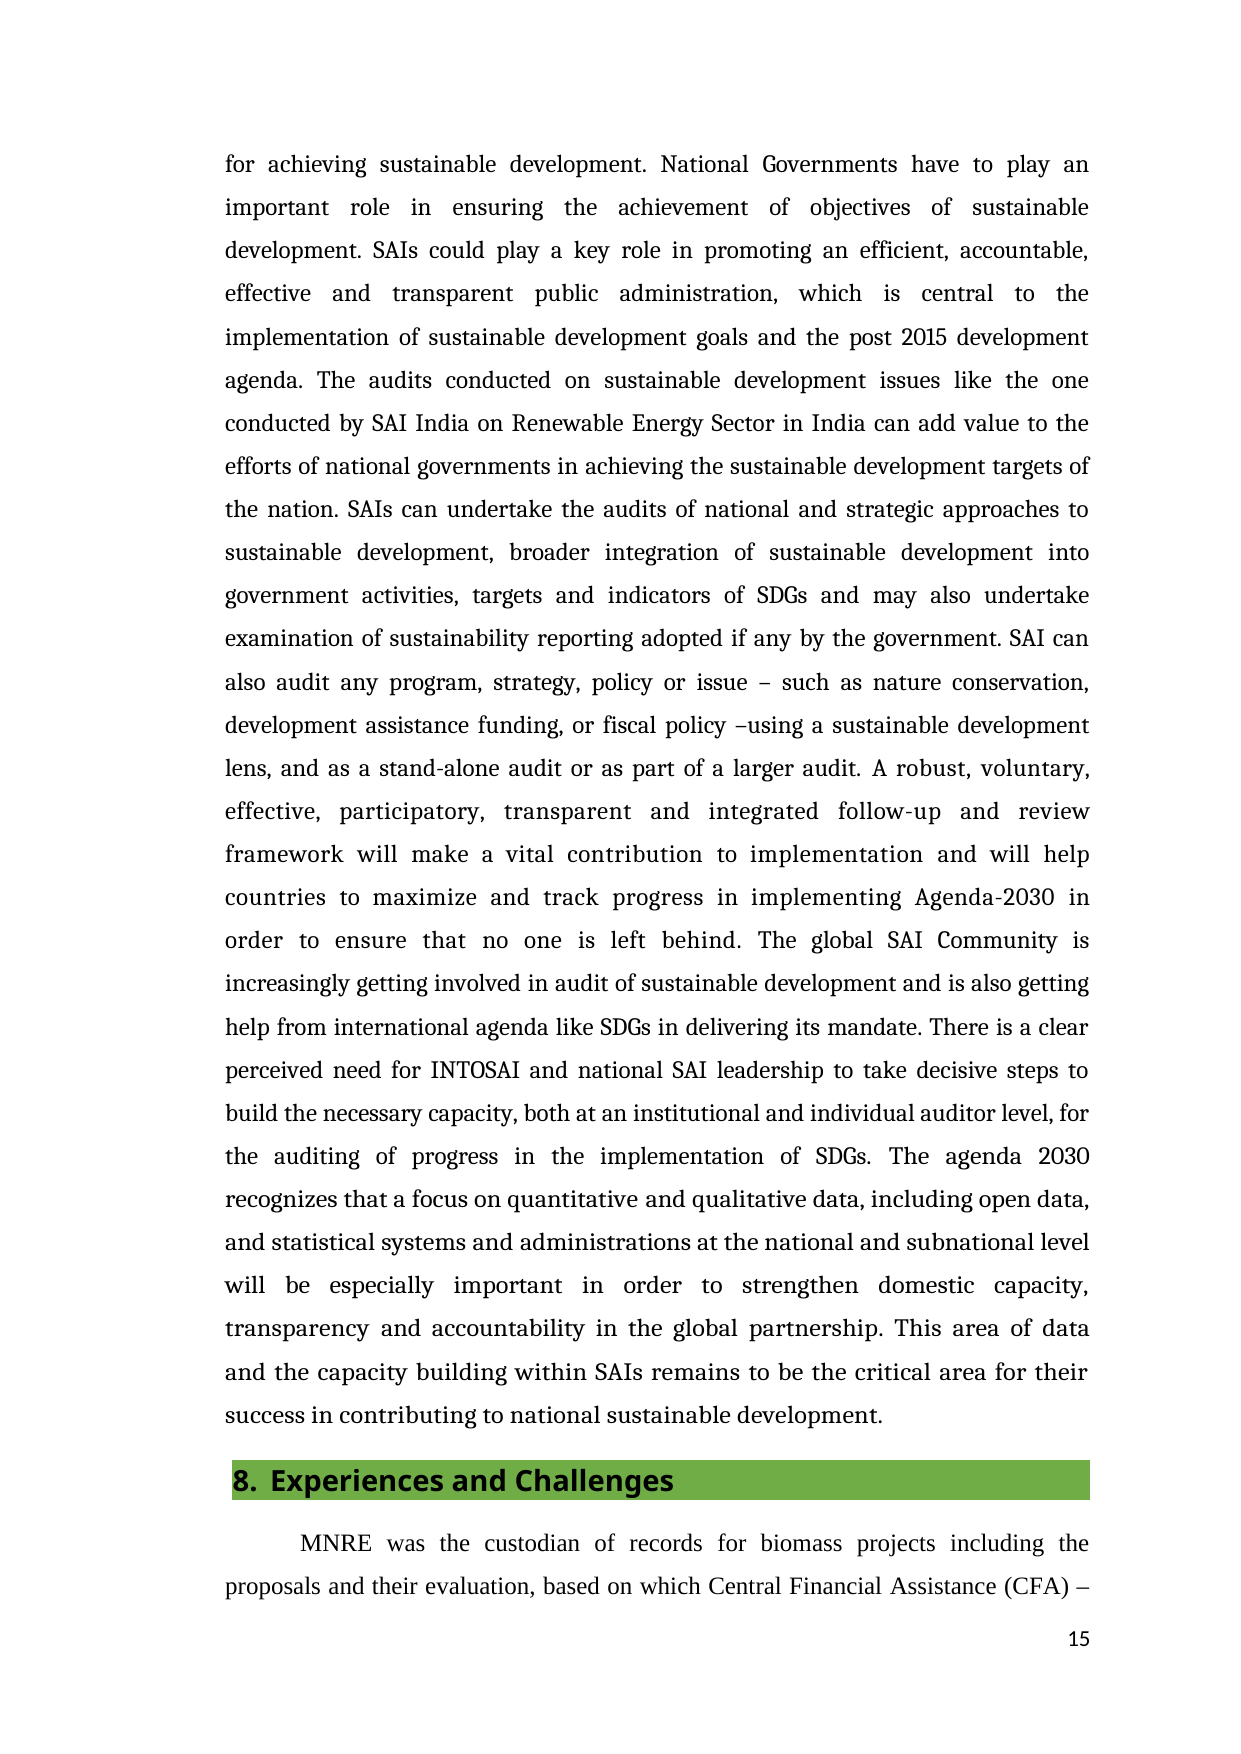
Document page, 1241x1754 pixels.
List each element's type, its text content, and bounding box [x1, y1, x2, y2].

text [225, 1528, 1090, 1600]
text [225, 150, 1090, 1429]
text Experiences and Challenges [232, 1460, 1090, 1500]
